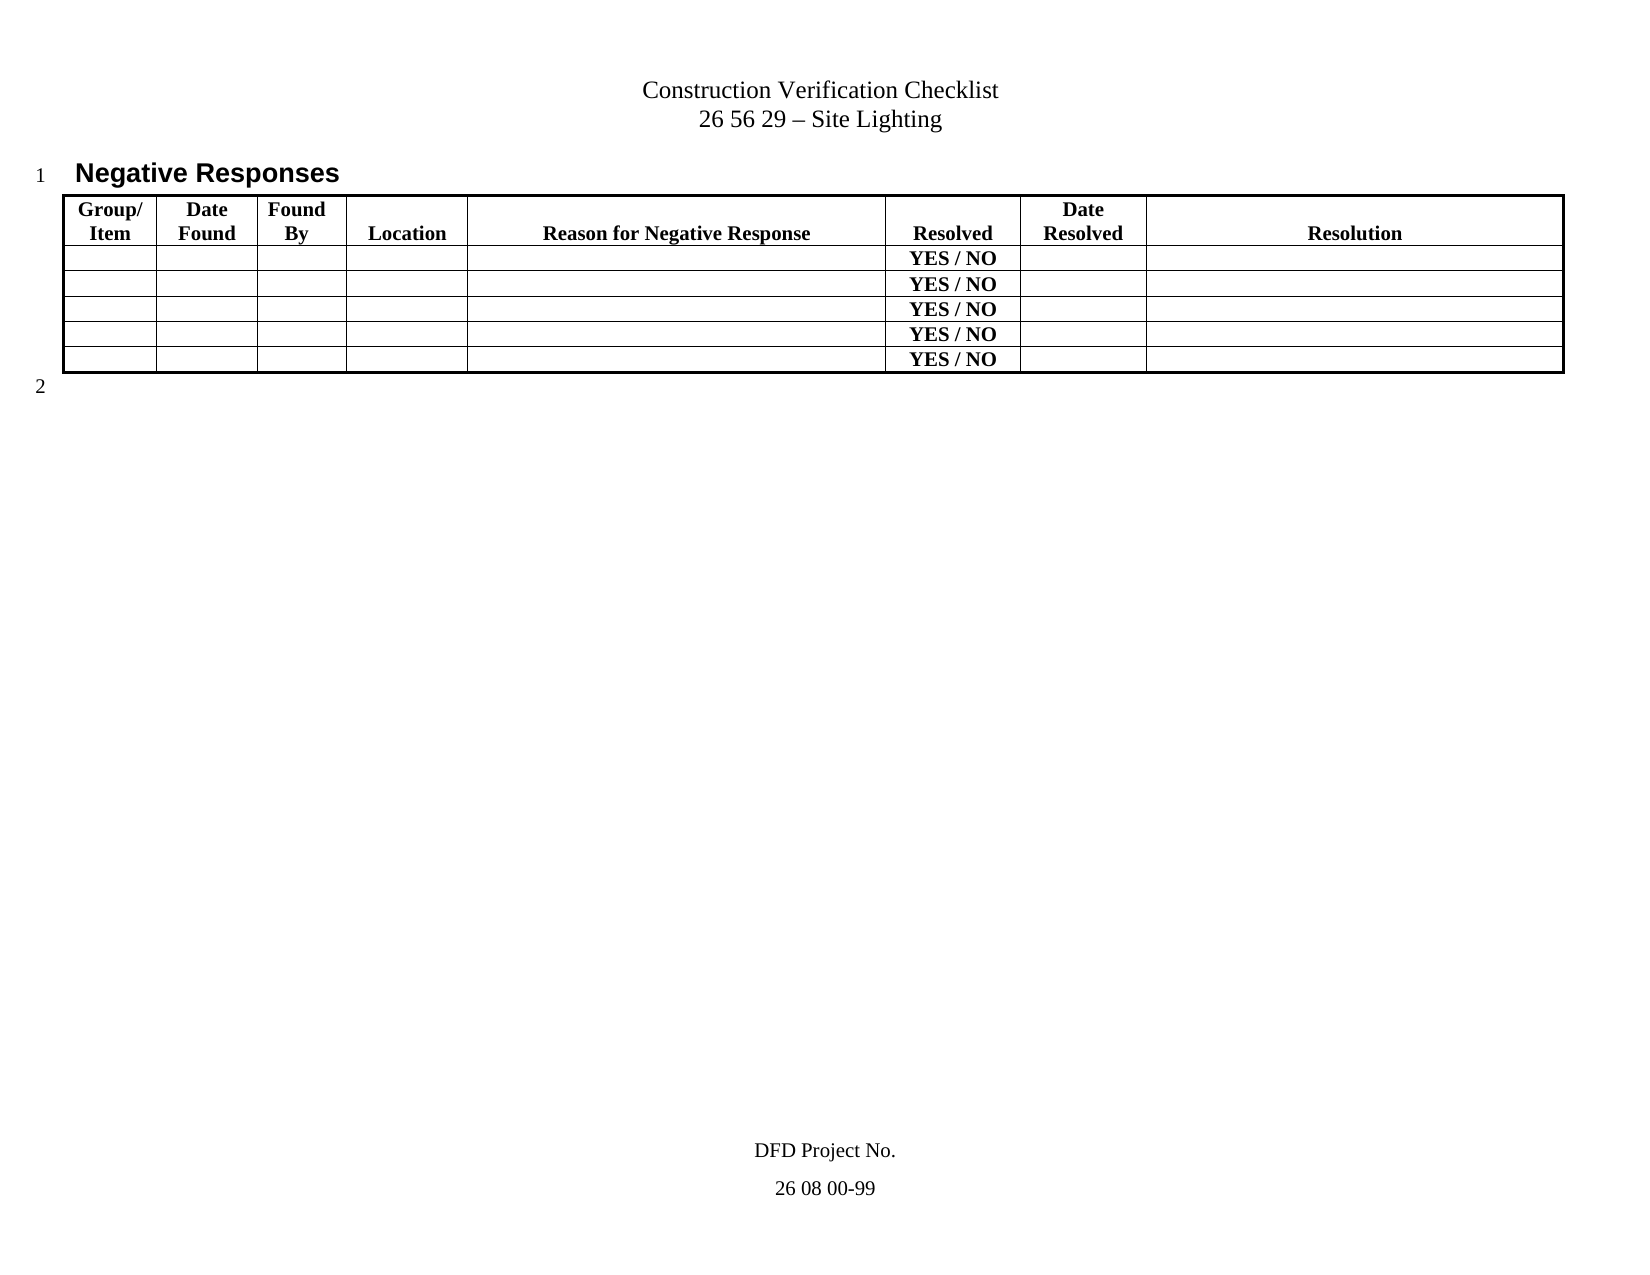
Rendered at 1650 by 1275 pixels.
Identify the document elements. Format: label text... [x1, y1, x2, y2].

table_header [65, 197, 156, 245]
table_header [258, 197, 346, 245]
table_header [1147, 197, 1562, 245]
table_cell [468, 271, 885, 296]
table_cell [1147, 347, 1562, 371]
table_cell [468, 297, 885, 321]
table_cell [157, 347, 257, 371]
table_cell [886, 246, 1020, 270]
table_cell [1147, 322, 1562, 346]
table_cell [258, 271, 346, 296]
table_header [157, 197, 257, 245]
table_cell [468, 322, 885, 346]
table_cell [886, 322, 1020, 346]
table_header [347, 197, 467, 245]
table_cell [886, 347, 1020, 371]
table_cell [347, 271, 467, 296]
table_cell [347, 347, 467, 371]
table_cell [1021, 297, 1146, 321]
text Negative Responses [75, 157, 1575, 188]
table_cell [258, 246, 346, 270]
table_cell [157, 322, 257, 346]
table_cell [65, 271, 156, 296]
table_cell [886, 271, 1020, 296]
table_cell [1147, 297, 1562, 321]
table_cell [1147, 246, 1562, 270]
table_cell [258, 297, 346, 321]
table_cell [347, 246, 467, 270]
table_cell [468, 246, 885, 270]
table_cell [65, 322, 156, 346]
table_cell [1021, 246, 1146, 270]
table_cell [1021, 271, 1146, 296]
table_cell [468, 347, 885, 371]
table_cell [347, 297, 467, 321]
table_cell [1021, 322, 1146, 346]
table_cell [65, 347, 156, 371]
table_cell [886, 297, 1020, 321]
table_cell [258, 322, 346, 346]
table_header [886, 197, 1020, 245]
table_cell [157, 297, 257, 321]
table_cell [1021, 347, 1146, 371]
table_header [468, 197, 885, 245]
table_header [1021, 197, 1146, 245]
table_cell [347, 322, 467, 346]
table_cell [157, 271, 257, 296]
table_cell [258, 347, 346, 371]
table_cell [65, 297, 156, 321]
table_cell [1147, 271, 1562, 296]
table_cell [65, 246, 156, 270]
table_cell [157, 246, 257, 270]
